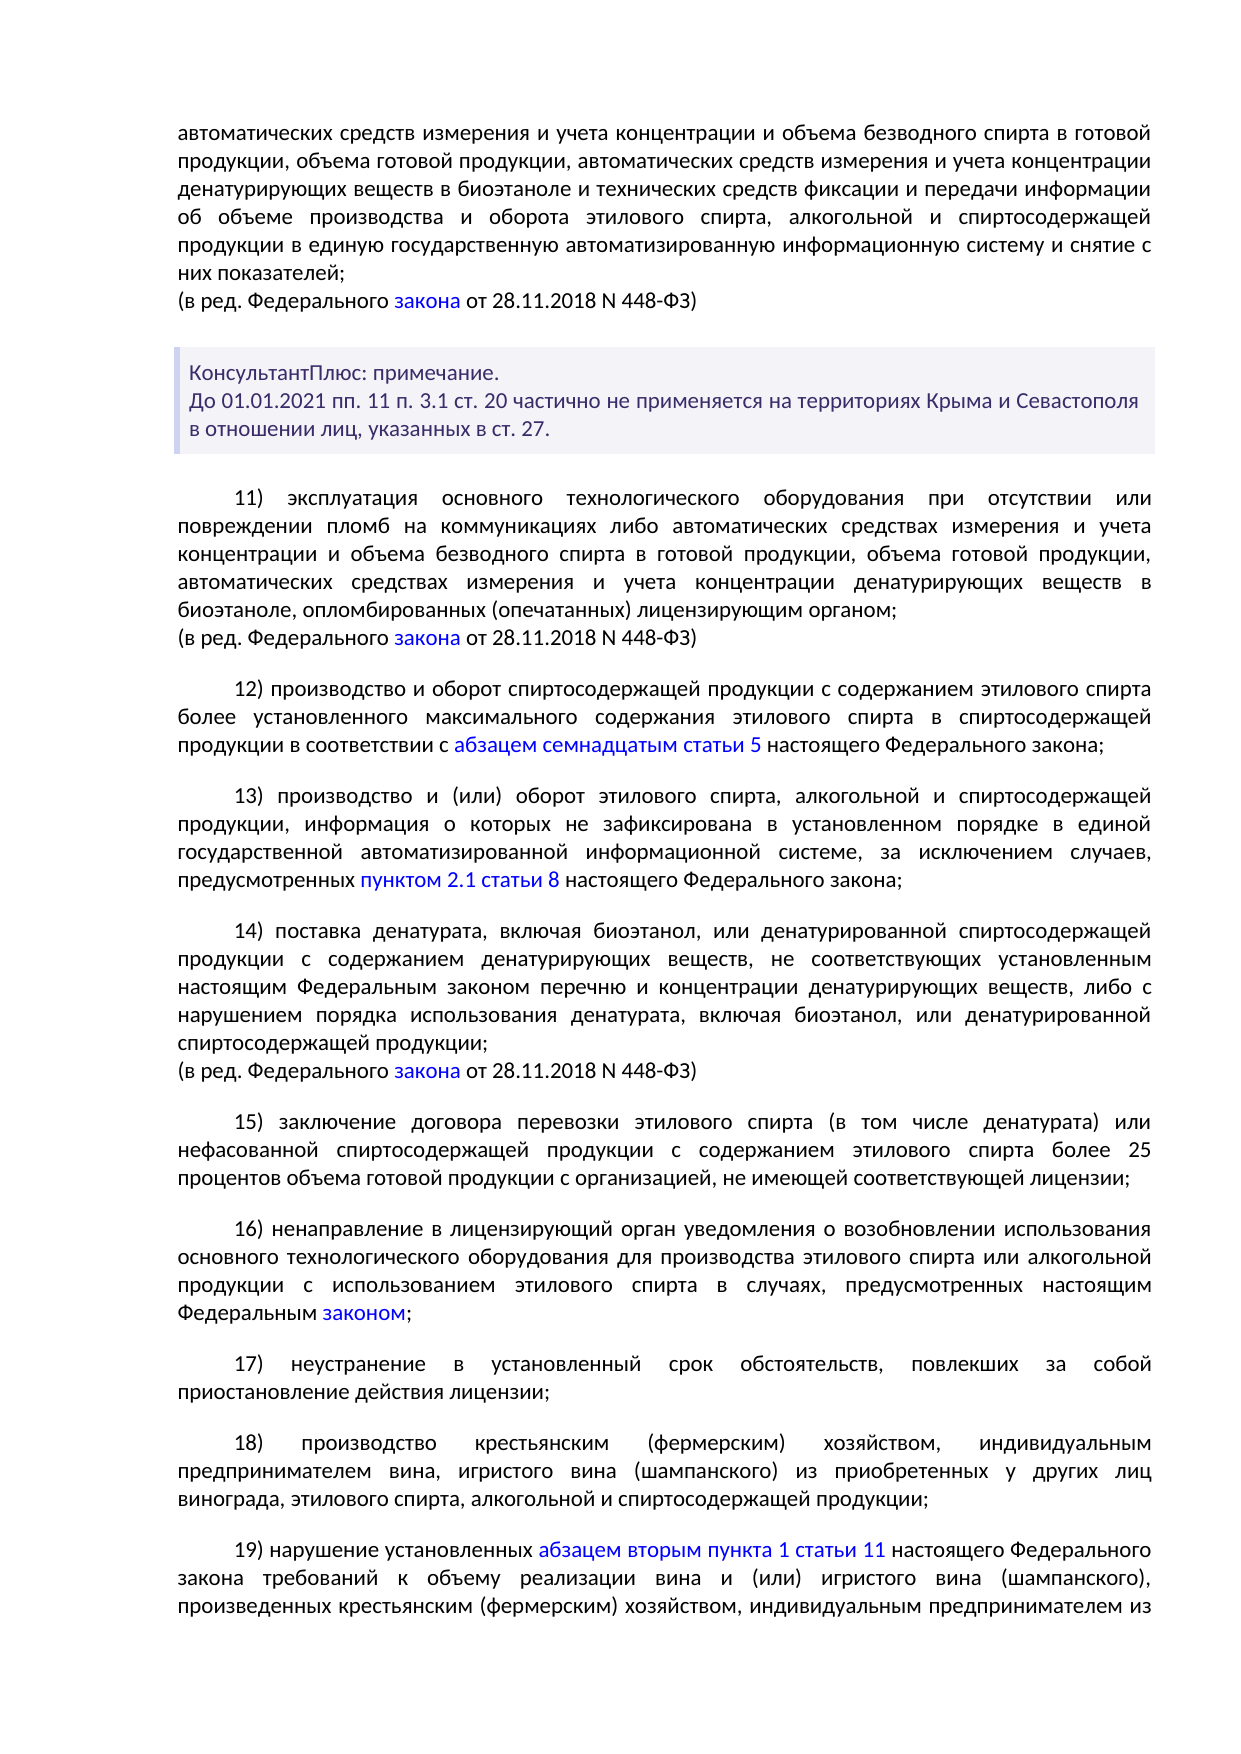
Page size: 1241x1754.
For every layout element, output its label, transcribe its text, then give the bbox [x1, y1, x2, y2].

table_header КонсультантПлюс: примечание. До 01.01.2021 пп. 11 п. 3.1 ст. 20 частично не применяется на территориях Крыма и Севастополя в отношении лиц, указанных в ст. 27. [180, 347, 1149, 454]
text 12) производство и оборот спиртосодержащей продукции с содержанием этилового спирта более установленного максимального содержания этилового спирта в спиртосодержащей продукции в соответствии с абзацем семнадцатым статьи 5 настоящего Федерального закона; [177, 674, 1152, 758]
text 14) поставка денатурата, включая биоэтанол, или денатурированной спиртосодержащей продукции с содержанием денатурирующих веществ, не соответствующих установленным настоящим Федеральным законом перечню и концентрации денатурирующих веществ, либо с нарушением порядка использования денатурата, включая биоэтанол, или денатурированной спиртосодержащей продукции; [177, 916, 1152, 1056]
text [177, 118, 1152, 286]
text 13) производство и (или) оборот этилового спирта, алкогольной и спиртосодержащей продукции, информация о которых не зафиксирована в установленном порядке в единой государственной автоматизированной информационной системе, за исключением случаев, предусмотренных пунктом 2.1 статьи 8 настоящего Федерального закона; [177, 781, 1152, 893]
text (в ред. Федерального закона от 28.11.2018 N 448-ФЗ) [177, 1056, 1152, 1084]
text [177, 1535, 1152, 1619]
text 17) неустранение в установленный срок обстоятельств, повлекших за собой приостановление действия лицензии; [177, 1349, 1152, 1405]
text 16) ненаправление в лицензирующий орган уведомления о возобновлении использования основного технологического оборудования для производства этилового спирта или алкогольной продукции с использованием этилового спирта в случаях, предусмотренных настоящим Федеральным законом; [177, 1214, 1152, 1326]
text 15) заключение договора перевозки этилового спирта (в том числе денатурата) или нефасованной спиртосодержащей продукции с содержанием этилового спирта более 25 процентов объема готовой продукции с организацией, не имеющей соответствующей лицензии; [177, 1107, 1152, 1191]
text 11) эксплуатация основного технологического оборудования при отсутствии или повреждении пломб на коммуникациях либо автоматических средствах измерения и учета концентрации и объема безводного спирта в готовой продукции, объема готовой продукции, автоматических средствах измерения и учета концентрации денатурирующих веществ в биоэтаноле, опломбированных (опечатанных) лицензирующим органом; [177, 483, 1152, 623]
text 18) производство крестьянским (фермерским) хозяйством, индивидуальным предпринимателем вина, игристого вина (шампанского) из приобретенных у других лиц винограда, этилового спирта, алкогольной и спиртосодержащей продукции; [177, 1428, 1152, 1512]
text (в ред. Федерального закона от 28.11.2018 N 448-ФЗ) [177, 623, 1152, 651]
text (в ред. Федерального закона от 28.11.2018 N 448-ФЗ) [177, 286, 1152, 314]
